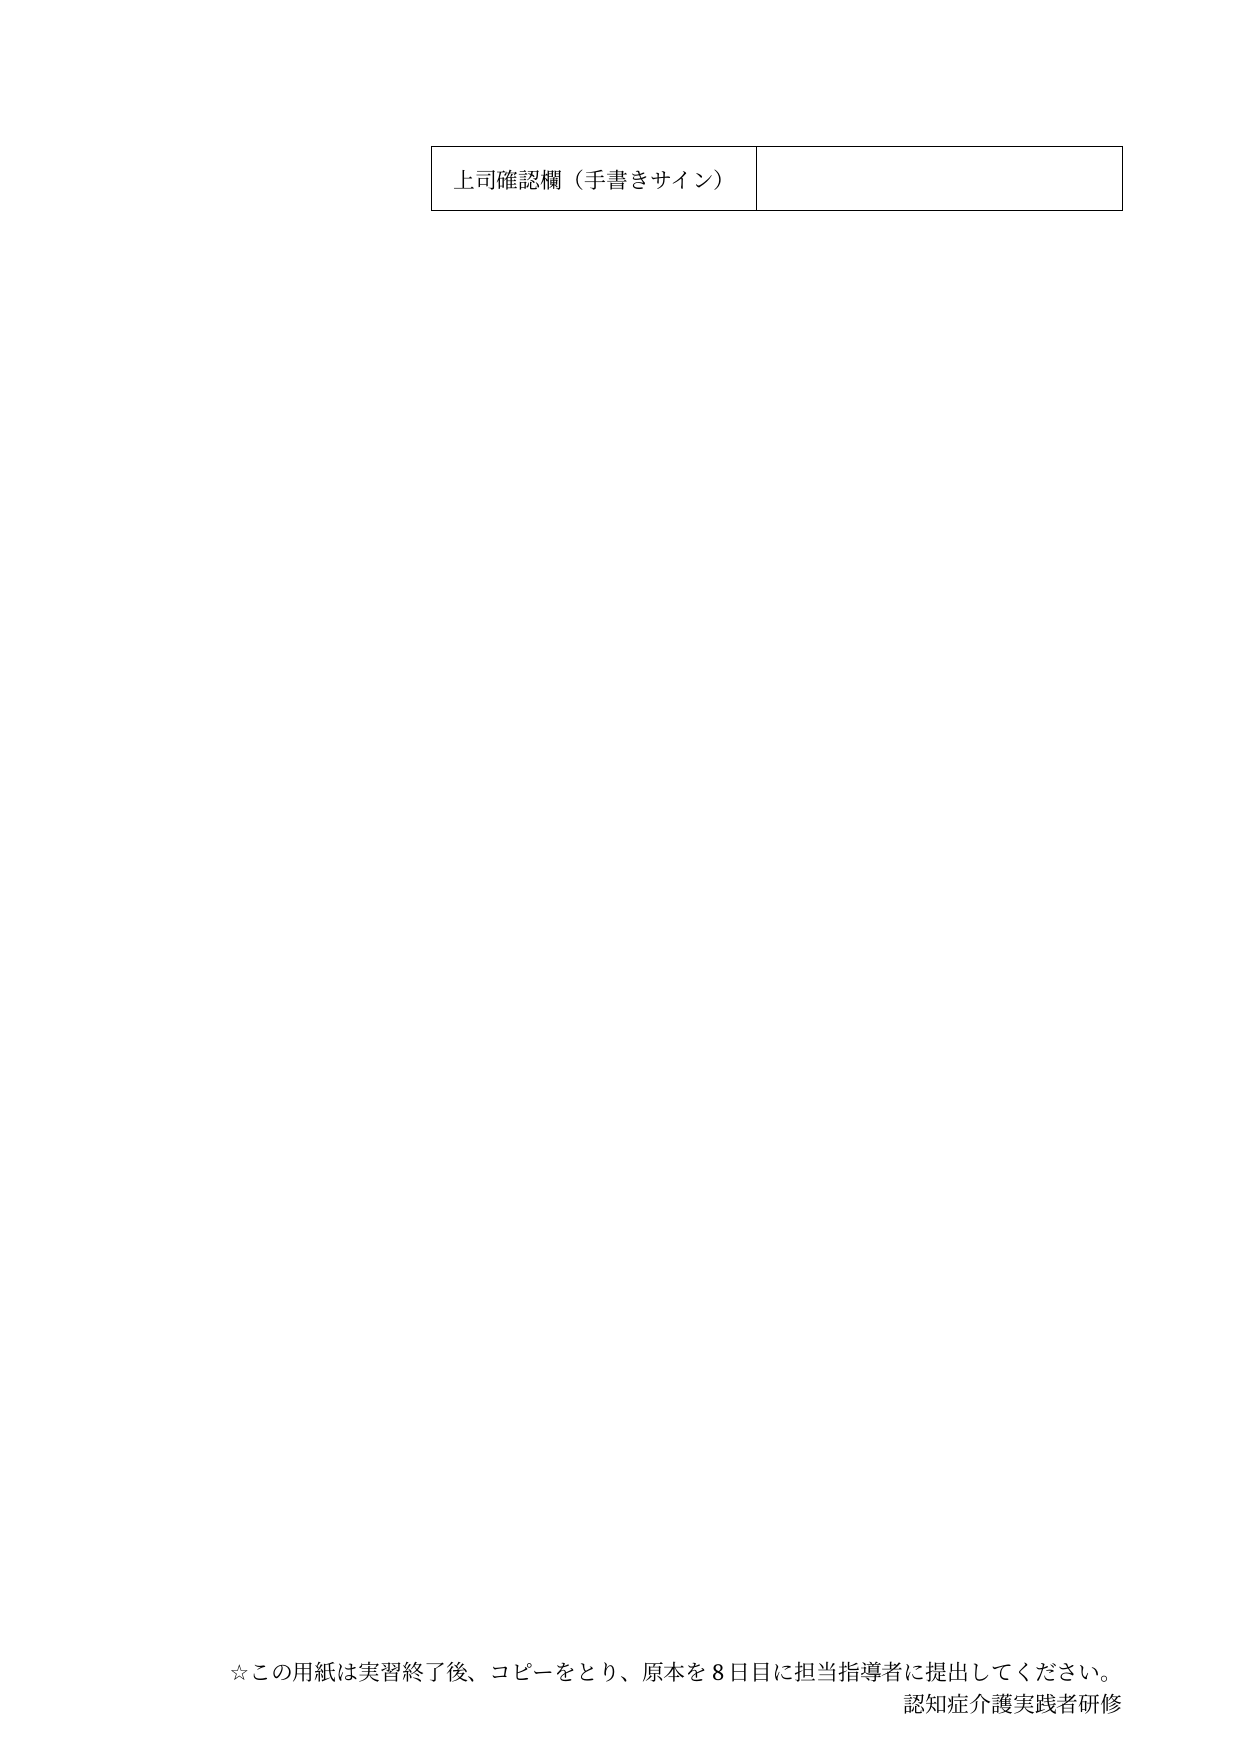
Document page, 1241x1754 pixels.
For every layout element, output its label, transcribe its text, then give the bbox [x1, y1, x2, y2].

table_header [757, 147, 1122, 210]
table_header 上司確認欄（手書きサイン） [432, 147, 756, 210]
